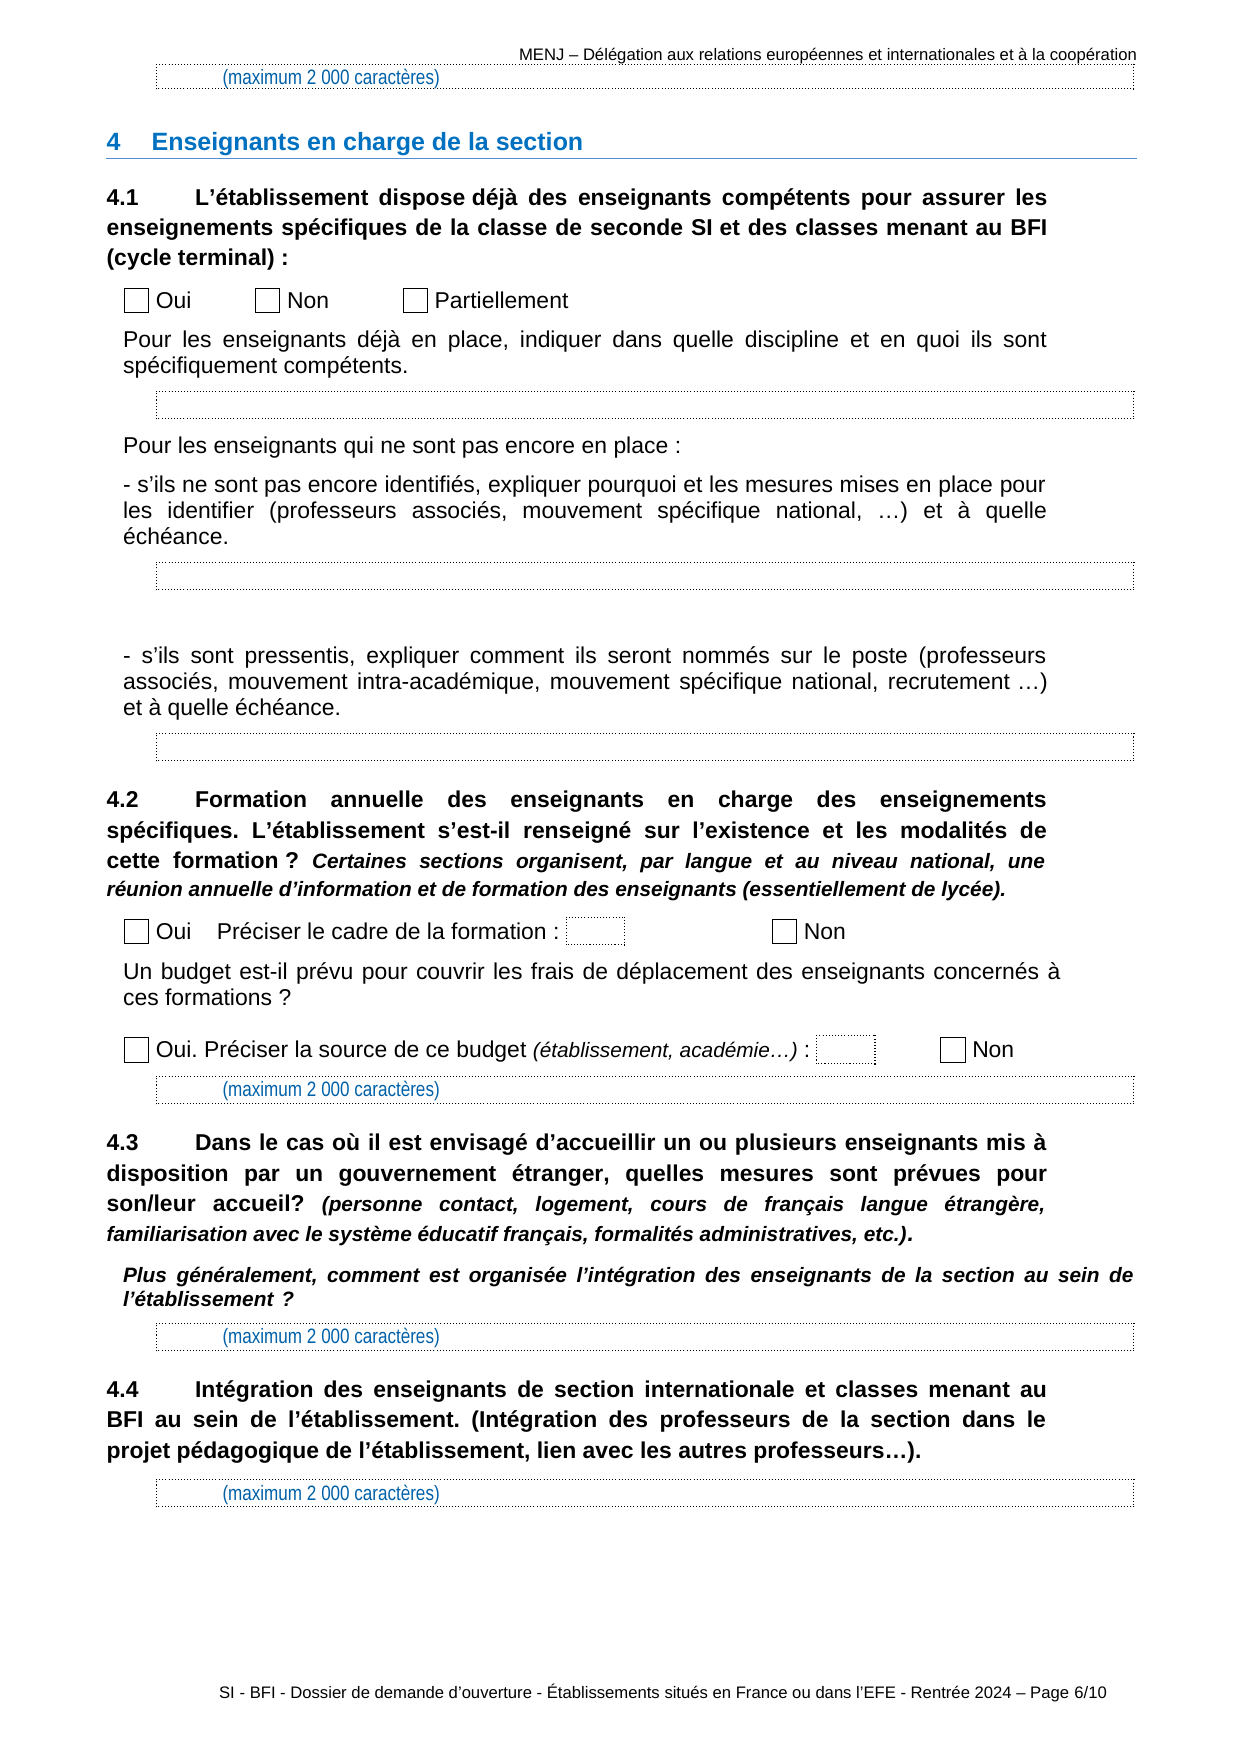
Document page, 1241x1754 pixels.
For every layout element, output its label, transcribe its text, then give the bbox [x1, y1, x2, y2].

text Oui Non Partiellement [123, 287, 1047, 313]
subtitle Formation annuelle des enseignants en charge des enseignements spécifiques. L’établissement s’est-il renseigné sur l’existence et les modalités de cette formation ? Certaines sections organisent, par langue et au niveau national, une réunion annuelle d’information et de formation des enseignants (essentiellement de lycée). [106, 786, 1047, 901]
text Oui. Préciser la source de ce budget (établissement, académie…) : Non [123, 1035, 1062, 1064]
text Plus généralement, comment est organisée l’intégration des enseignants de la section au sein de l’établissement ? [123, 1263, 1137, 1311]
text Pour les enseignants qui ne sont pas encore en place : [123, 432, 1047, 458]
subtitle Dans le cas où il est envisagé d’accueillir un ou plusieurs enseignants mis à disposition par un gouvernement étranger, quelles mesures sont prévues pour son/leur accueil? (personne contact, logement, cours de français langue étrangère, familiarisation avec le système éducatif français, formalités administratives, etc.). [106, 1129, 1047, 1246]
text Pour les enseignants déjà en place, indiquer dans quelle discipline et en quoi ils sont spécifiquement compétents. [123, 326, 1047, 379]
text (maximum 2 000 caractères) [156, 1076, 1134, 1104]
text Un budget est-il prévu pour couvrir les frais de déplacement des enseignants concernés à ces formations ? [123, 958, 1062, 1010]
text (maximum 2 000 caractères) [156, 1323, 1134, 1351]
text (maximum 2 000 caractères) [156, 1479, 1134, 1507]
text Oui Préciser le cadre de la formation : Non [123, 917, 1062, 945]
text (maximum 2 000 caractères) [156, 63, 1134, 89]
subtitle Intégration des enseignants de section internationale et classes menant au BFI au sein de l’établissement. (Intégration des professeurs de la section dans le projet pédagogique de l’établissement, lien avec les autres professeurs…). [106, 1376, 1047, 1463]
subtitle Enseignants en charge de la section [106, 127, 1137, 158]
text - s’ils sont pressentis, expliquer comment ils seront nommés sur le poste (professeurs associés, mouvement intra-académique, mouvement spécifique national, recrutement …) et à quelle échéance. [123, 642, 1047, 721]
text - s’ils ne sont pas encore identifiés, expliquer pourquoi et les mesures mises en place pour les identifier (professeurs associés, mouvement spécifique national, …) et à quelle échéance. [123, 471, 1047, 550]
subtitle L’établissement dispose déjà des enseignants compétents pour assurer les enseignements spécifiques de la classe de seconde SI et des classes menant au BFI (cycle terminal) : [106, 184, 1047, 271]
